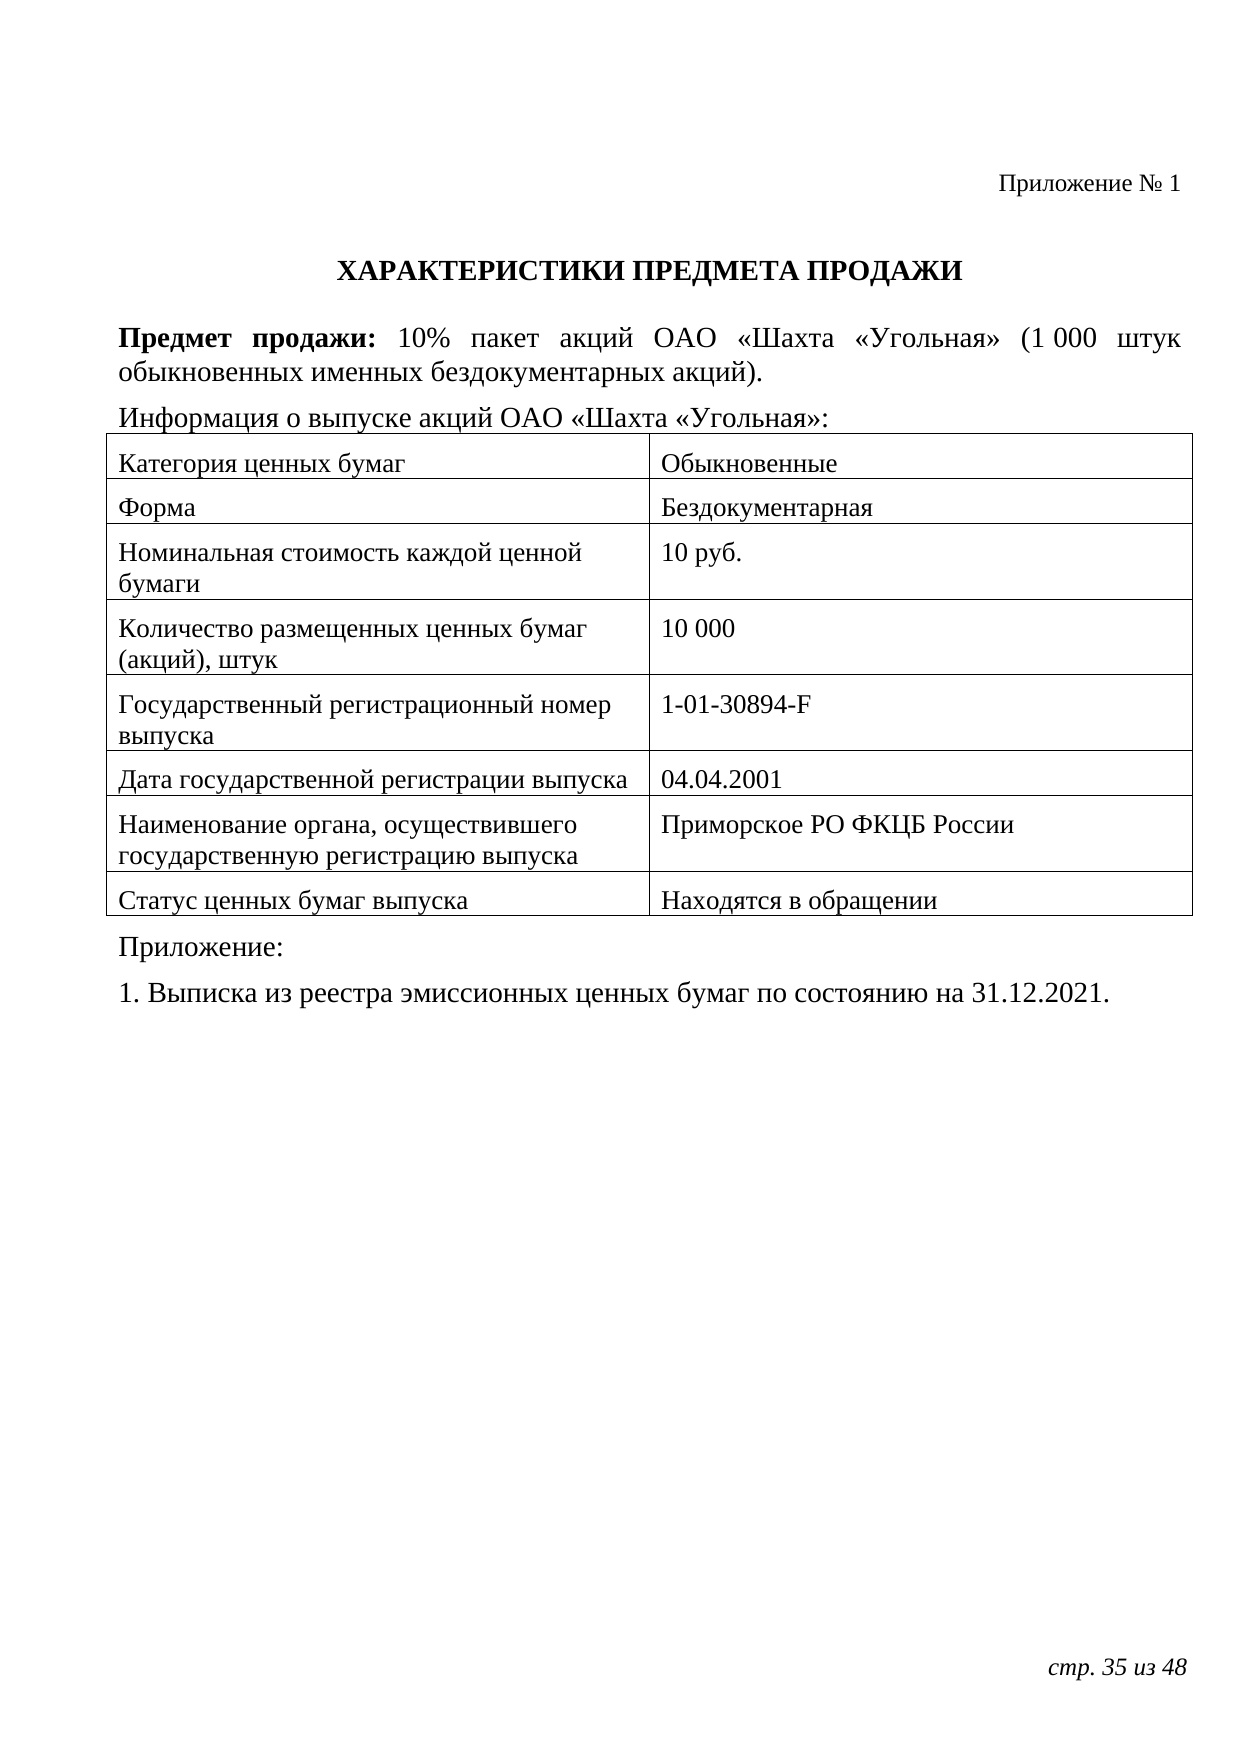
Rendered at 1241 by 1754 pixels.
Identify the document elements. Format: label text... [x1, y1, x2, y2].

text Приложение: [118, 929, 1181, 962]
table_cell Дата государственной регистрации выпуска [107, 751, 649, 795]
table_cell 04.04.2001 [650, 751, 1192, 795]
table_cell Бездокументарная [650, 479, 1192, 523]
table_cell Количество размещенных ценных бумаг (акций), штук [107, 600, 649, 674]
table_cell 1-01-30894-F [650, 675, 1192, 750]
table_cell Приморское РО ФКЦБ России [650, 796, 1192, 871]
text 1. Выписка из реестра эмиссионных ценных бумаг по состоянию на 31.12.2021. [118, 975, 1181, 1008]
table_header Обыкновенные [650, 434, 1192, 478]
table_cell Номинальная стоимость каждой ценной бумаги [107, 524, 649, 598]
table_cell Находятся в обращении [650, 872, 1192, 915]
table_cell 10 000 [650, 600, 1192, 674]
subtitle Приложение № 1 [236, 168, 1181, 197]
table_cell Государственный регистрационный номер выпуска [107, 675, 649, 750]
table_cell Форма [107, 479, 649, 523]
table_cell Наименование органа, осуществившего государственную регистрацию выпуска [107, 796, 649, 871]
text ХАРАКТЕРИСТИКИ ПРЕДМЕТА ПРОДАЖИ [118, 253, 1181, 287]
table_cell 10 руб. [650, 524, 1192, 598]
text Предмет продажи: 10% пакет акций ОАО «Шахта «Угольная» (1 000 штук обыкновенных именных бездокументарных акций). [118, 320, 1181, 387]
table_cell Статус ценных бумаг выпуска [107, 872, 649, 915]
table_header Категория ценных бумаг [107, 434, 649, 478]
text Информация о выпуске акций ОАО «Шахта «Угольная»: [118, 400, 1181, 433]
